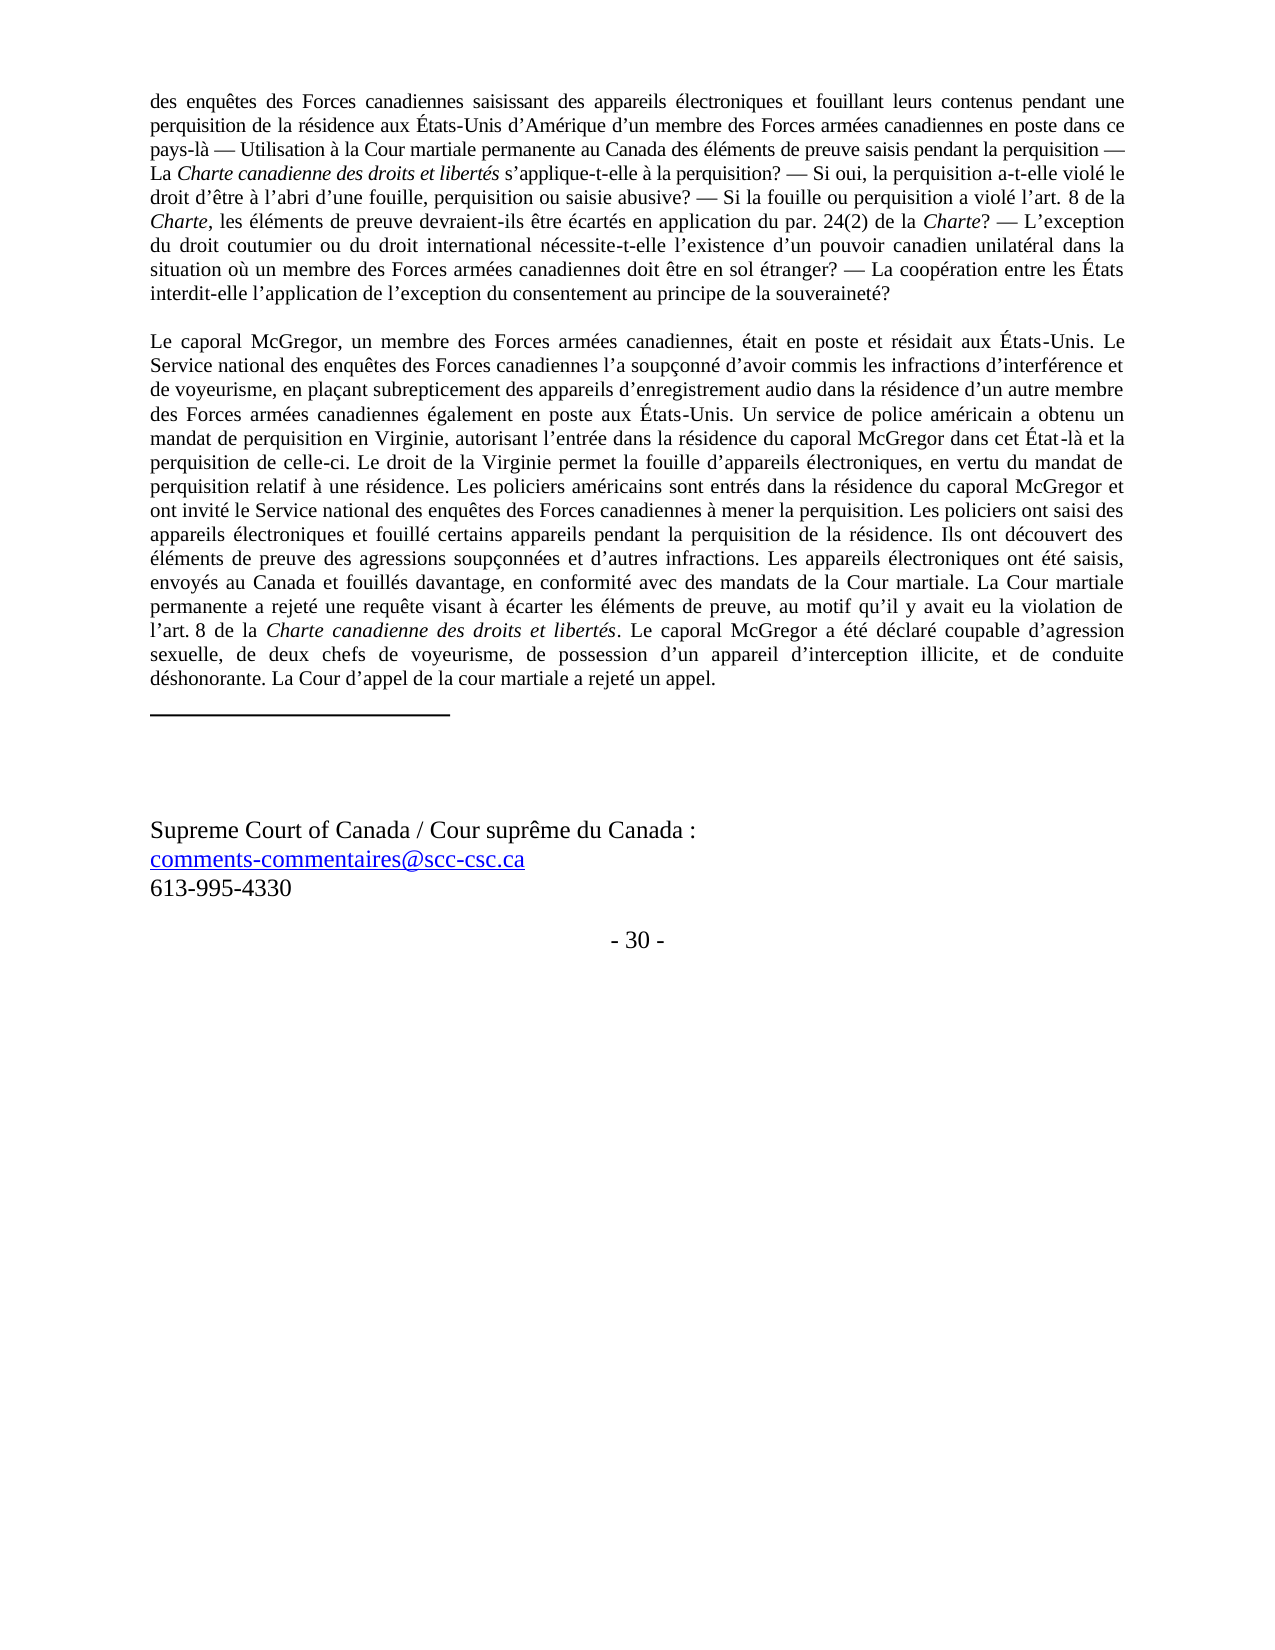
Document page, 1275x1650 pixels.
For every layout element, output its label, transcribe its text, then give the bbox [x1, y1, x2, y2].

text comments-commentaires@scc-csc.ca [150, 844, 1125, 873]
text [150, 89, 1125, 305]
text 613-995-4330 [150, 873, 1125, 901]
text Supreme Court of Canada / Cour suprême du Canada : [150, 815, 1125, 844]
text - 30 - [150, 926, 1125, 954]
text Le caporal McGregor, un membre des Forces armées canadiennes, était en poste et résidait aux États-Unis. Le Service national des enquêtes des Forces canadiennes l’a soupçonné d’avoir commis les infractions d’interférence et de voyeurisme, en plaçant subrepticement des appareils d’enregistrement audio dans la résidence d’un autre membre des Forces armées canadiennes également en poste aux États-Unis. Un service de police américain a obtenu un mandat de perquisition en Virginie, autorisant l’entrée dans la résidence du caporal McGregor dans cet État-là et la perquisition de celle-ci. Le droit de la Virginie permet la fouille d’appareils électroniques, en vertu du mandat de perquisition relatif à une résidence. Les policiers américains sont entrés dans la résidence du caporal McGregor et ont invité le Service national des enquêtes des Forces canadiennes à mener la perquisition. Les policiers ont saisi des appareils électroniques et fouillé certains appareils pendant la perquisition de la résidence. Ils ont découvert des éléments de preuve des agressions soupçonnées et d’autres infractions. Les appareils électroniques ont été saisis, envoyés au Canada et fouillés davantage, en conformité avec des mandats de la Cour martiale. La Cour martiale permanente a rejeté une requête visant à écarter les éléments de preuve, au motif qu’il y avait eu la violation de l’art. 8 de la Charte canadienne des droits et libertés. Le caporal McGregor a été déclaré coupable d’agression sexuelle, de deux chefs de voyeurisme, de possession d’un appareil d’interception illicite, et de conduite déshonorante. La Cour d’appel de la cour martiale a rejeté un appel. [150, 329, 1125, 690]
